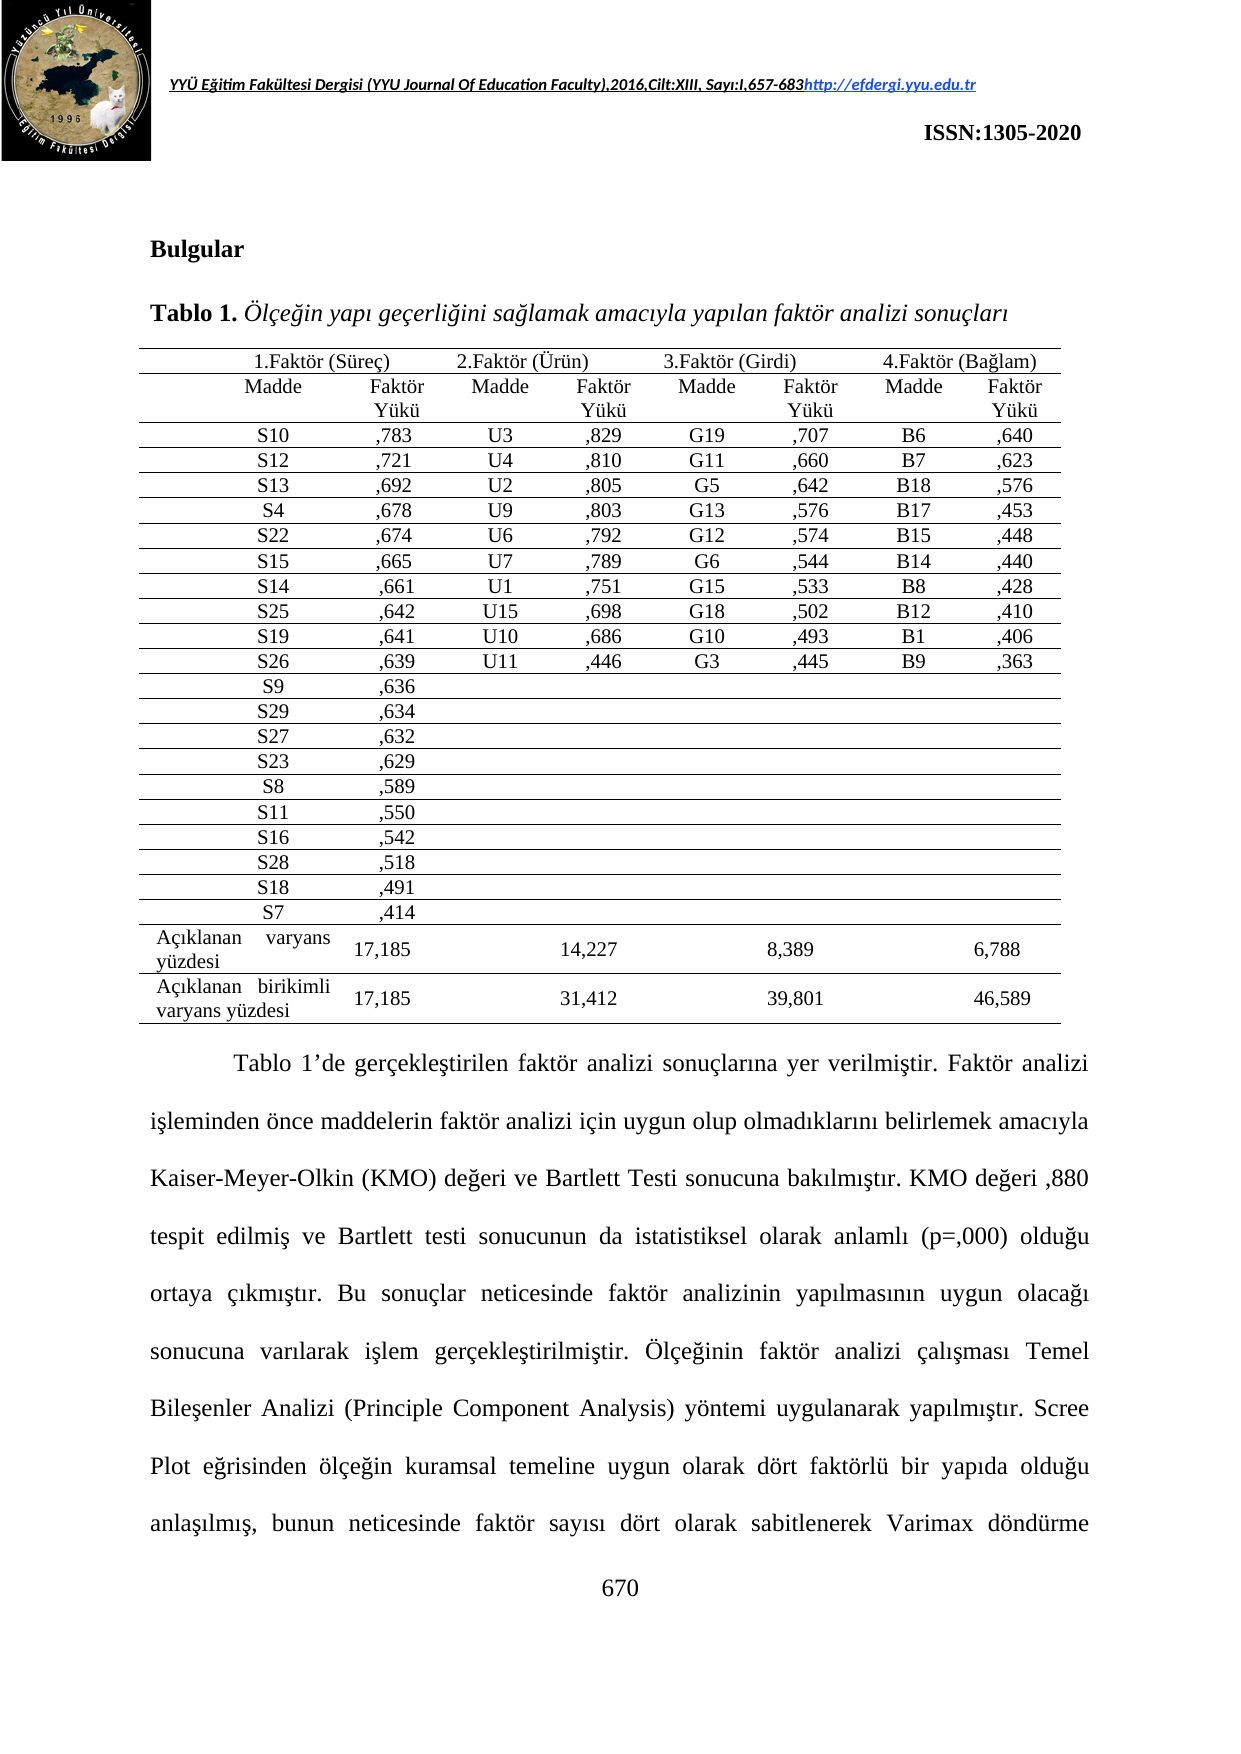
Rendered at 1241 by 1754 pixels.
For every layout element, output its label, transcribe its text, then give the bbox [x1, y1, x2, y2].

table_cell B17 [859, 498, 962, 522]
table_cell [549, 749, 652, 773]
table_cell S29 [139, 699, 342, 723]
table_cell [962, 699, 1061, 723]
table_cell [859, 850, 962, 874]
table_cell ,453 [962, 498, 1061, 522]
table_cell ,446 [549, 649, 652, 673]
table_cell [445, 699, 549, 723]
table_cell [549, 850, 652, 874]
table_cell [755, 875, 859, 899]
table_cell [859, 900, 962, 924]
table_cell [962, 674, 1061, 698]
table_cell ,751 [549, 574, 652, 598]
table_cell G3 [652, 649, 755, 673]
table_cell [445, 850, 549, 874]
table_cell 39,801 [755, 974, 859, 1022]
table_cell ,623 [962, 448, 1061, 472]
table_cell ,576 [962, 473, 1061, 497]
table_cell Madde [859, 374, 962, 422]
table_cell [549, 775, 652, 798]
table_cell [652, 900, 755, 924]
table_cell ,721 [342, 448, 445, 472]
table_cell ,640 [962, 423, 1061, 447]
table_cell [652, 974, 755, 1022]
table_cell ,542 [342, 825, 445, 849]
table_cell ,440 [962, 549, 1061, 573]
table_cell G10 [652, 624, 755, 648]
table_cell S28 [139, 850, 342, 874]
table_cell ,406 [962, 624, 1061, 648]
table_cell ,698 [549, 599, 652, 623]
table_cell Faktör Yükü [962, 374, 1061, 422]
table_cell Açıklanan varyans yüzdesi [139, 925, 342, 973]
table_cell B18 [859, 473, 962, 497]
table_cell [755, 674, 859, 698]
table_cell U7 [445, 549, 549, 573]
table_cell ,448 [962, 524, 1061, 547]
table_cell [755, 900, 859, 924]
table_cell B1 [859, 624, 962, 648]
table_cell ,636 [342, 674, 445, 698]
table_cell G19 [652, 423, 755, 447]
table_cell ,803 [549, 498, 652, 522]
table_cell S16 [139, 825, 342, 849]
table_cell [549, 674, 652, 698]
table_cell ,533 [755, 574, 859, 598]
table_cell ,576 [755, 498, 859, 522]
table_cell S18 [139, 875, 342, 899]
table_cell [652, 724, 755, 748]
table_cell 8,389 [755, 925, 859, 973]
text Bulgular [150, 234, 1090, 263]
table_cell S27 [139, 724, 342, 748]
table_cell ,414 [342, 900, 445, 924]
table_header 3.Faktör (Girdi) [652, 349, 859, 373]
table_cell U1 [445, 574, 549, 598]
table_cell Faktör Yükü [549, 374, 652, 422]
table_cell ,363 [962, 649, 1061, 673]
table_cell 17,185 [342, 974, 445, 1022]
table_cell U15 [445, 599, 549, 623]
table_cell Madde [652, 374, 755, 422]
table_cell 31,412 [549, 974, 652, 1022]
table_header 4.Faktör (Bağlam) [859, 349, 1061, 373]
table_cell U11 [445, 649, 549, 673]
table_header 1.Faktör (Süreç) [139, 349, 445, 373]
table_cell ,660 [755, 448, 859, 472]
table_cell 17,185 [342, 925, 445, 973]
table_cell [859, 674, 962, 698]
table_cell Madde [445, 374, 549, 422]
table_cell ,491 [342, 875, 445, 899]
table_cell [445, 974, 549, 1022]
table_cell B14 [859, 549, 962, 573]
table_cell Faktör Yükü [342, 374, 445, 422]
table_cell S26 [139, 649, 342, 673]
table_cell S4 [139, 498, 342, 522]
table_cell S22 [139, 524, 342, 547]
table_cell [652, 749, 755, 773]
table_cell [652, 825, 755, 849]
table_cell ,783 [342, 423, 445, 447]
table_cell [445, 724, 549, 748]
table_cell [652, 800, 755, 824]
table_cell ,550 [342, 800, 445, 824]
table_cell S9 [139, 674, 342, 698]
table_cell S8 [139, 775, 342, 798]
table_cell [859, 875, 962, 899]
table_cell G18 [652, 599, 755, 623]
table_cell ,589 [342, 775, 445, 798]
table_cell S15 [139, 549, 342, 573]
table_cell [962, 825, 1061, 849]
table_cell [549, 900, 652, 924]
table_cell [652, 925, 755, 973]
table_cell ,632 [342, 724, 445, 748]
table_cell [859, 699, 962, 723]
table_cell ,642 [342, 599, 445, 623]
table_cell ,805 [549, 473, 652, 497]
table_cell [755, 724, 859, 748]
table_cell U4 [445, 448, 549, 472]
table_cell ,641 [342, 624, 445, 648]
table_cell [859, 800, 962, 824]
table_cell ,445 [755, 649, 859, 673]
table_cell ,692 [342, 473, 445, 497]
table_cell [549, 724, 652, 748]
table_cell [962, 800, 1061, 824]
table_cell S13 [139, 473, 342, 497]
table_cell [445, 674, 549, 698]
table_cell [755, 699, 859, 723]
table_cell 6,788 [962, 925, 1061, 973]
table_cell S23 [139, 749, 342, 773]
table_cell [755, 749, 859, 773]
table_cell B8 [859, 574, 962, 598]
table_cell ,792 [549, 524, 652, 547]
table_cell [652, 875, 755, 899]
table_cell ,789 [549, 549, 652, 573]
table_cell [652, 850, 755, 874]
table_cell [859, 925, 962, 973]
table_cell [652, 699, 755, 723]
table_cell ,493 [755, 624, 859, 648]
table_cell G15 [652, 574, 755, 598]
table_cell G5 [652, 473, 755, 497]
table_cell B6 [859, 423, 962, 447]
table_cell ,634 [342, 699, 445, 723]
table_cell S10 [139, 423, 342, 447]
table_cell ,810 [549, 448, 652, 472]
table_cell [445, 800, 549, 824]
table_cell ,518 [342, 850, 445, 874]
table_cell ,410 [962, 599, 1061, 623]
table_cell [445, 875, 549, 899]
table_cell [549, 800, 652, 824]
table_cell [962, 749, 1061, 773]
table_cell G12 [652, 524, 755, 547]
table_cell G13 [652, 498, 755, 522]
table_cell B12 [859, 599, 962, 623]
table_cell ,642 [755, 473, 859, 497]
table_cell ,707 [755, 423, 859, 447]
table_cell [859, 724, 962, 748]
table_cell [755, 850, 859, 874]
table_cell [652, 775, 755, 798]
table_cell U2 [445, 473, 549, 497]
table_cell [755, 825, 859, 849]
table_cell [859, 974, 962, 1022]
table_cell [445, 749, 549, 773]
table_cell [962, 875, 1061, 899]
table_cell [549, 875, 652, 899]
table_cell [445, 825, 549, 849]
table_cell ,674 [342, 524, 445, 547]
table_cell [859, 749, 962, 773]
table_cell S12 [139, 448, 342, 472]
table_cell [962, 724, 1061, 748]
picture [1, 0, 152, 159]
table_cell S25 [139, 599, 342, 623]
table_cell ,502 [755, 599, 859, 623]
table_cell ,574 [755, 524, 859, 547]
table_header 2.Faktör (Ürün) [445, 349, 652, 373]
table_cell [755, 800, 859, 824]
table_cell ,661 [342, 574, 445, 598]
table_cell U9 [445, 498, 549, 522]
table_cell 14,227 [549, 925, 652, 973]
table_cell ,428 [962, 574, 1061, 598]
table_cell [962, 850, 1061, 874]
table_cell Açıklanan birikimli varyans yüzdesi [139, 974, 342, 1022]
table_cell G6 [652, 549, 755, 573]
table_cell ,629 [342, 749, 445, 773]
table_cell Madde [139, 374, 342, 422]
table_cell S7 [139, 900, 342, 924]
table_cell S14 [139, 574, 342, 598]
table_cell [549, 699, 652, 723]
table_cell B9 [859, 649, 962, 673]
table_cell ,665 [342, 549, 445, 573]
table_cell [962, 775, 1061, 798]
table_cell [445, 925, 549, 973]
table_cell [445, 900, 549, 924]
table_cell U10 [445, 624, 549, 648]
table_cell U6 [445, 524, 549, 547]
table_cell [859, 825, 962, 849]
table_cell [445, 775, 549, 798]
table_cell [549, 825, 652, 849]
table_cell ,678 [342, 498, 445, 522]
table_cell S19 [139, 624, 342, 648]
table_cell Faktör Yükü [755, 374, 859, 422]
table_cell [962, 900, 1061, 924]
table_cell B15 [859, 524, 962, 547]
table_cell S11 [139, 800, 342, 824]
table_cell G11 [652, 448, 755, 472]
table_cell ,686 [549, 624, 652, 648]
table_cell ,544 [755, 549, 859, 573]
table_cell 46,589 [962, 974, 1061, 1022]
table_cell [859, 775, 962, 798]
table_cell [652, 674, 755, 698]
table_cell ,829 [549, 423, 652, 447]
text Tablo 1. Ölçeğin yapı geçerliğini sağlamak amacıyla yapılan faktör analizi sonuçları [150, 298, 1090, 327]
table_cell B7 [859, 448, 962, 472]
table_cell [755, 775, 859, 798]
table_cell ,639 [342, 649, 445, 673]
table_cell U3 [445, 423, 549, 447]
